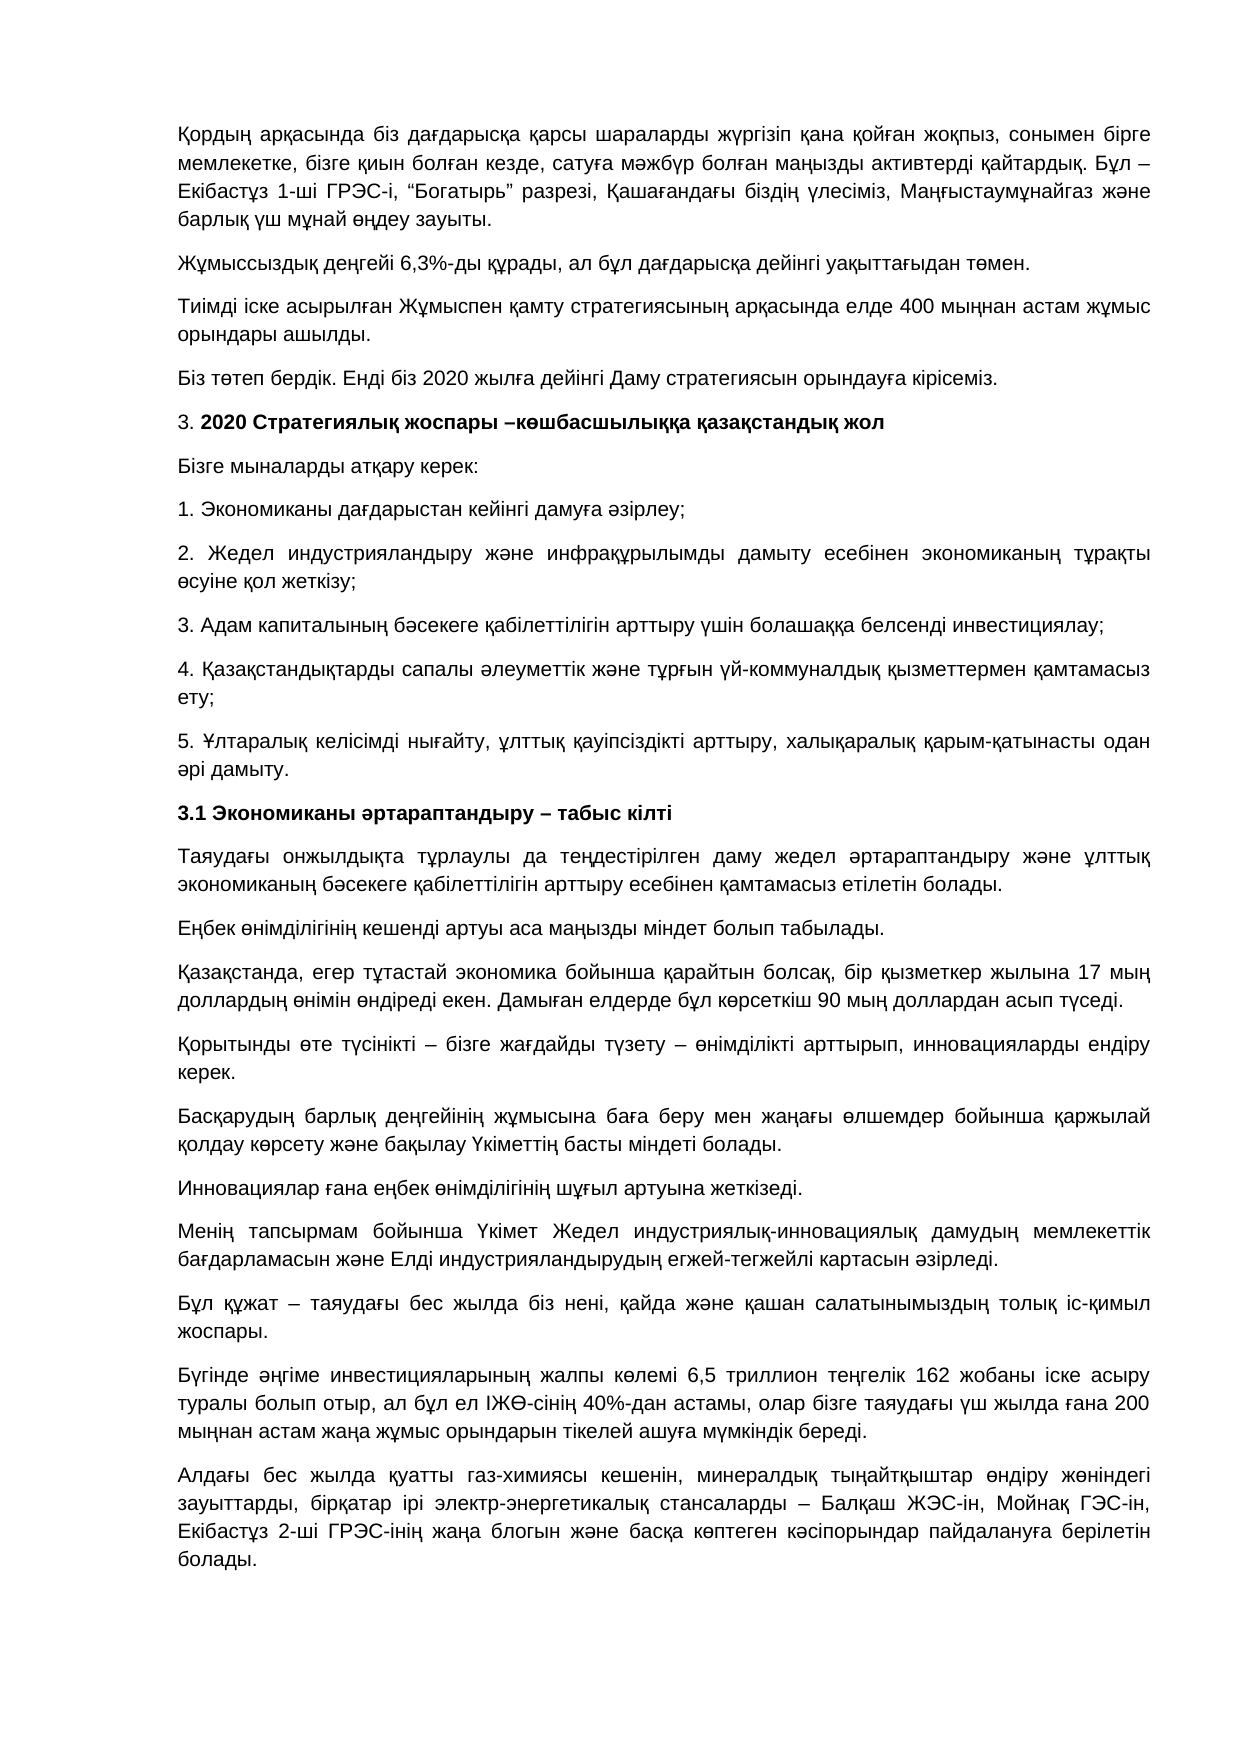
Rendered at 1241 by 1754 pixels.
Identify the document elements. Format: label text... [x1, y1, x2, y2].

text Тиімді іске асырылған Жұмыспен қамту стратегиясының арқасында елде 400 мыңнан астам жұмыс орындары ашылды. [177, 290, 1152, 346]
text Басқарудың барлық деңгейінің жұмысына баға беру мен жаңағы өлшемдер бойынша қаржылай қолдау көрсету және бақылау Үкіметтің басты міндеті болады. [177, 1099, 1152, 1156]
text 5. Ұлтаралық келісімді нығайту, ұлттық қауіпсіздікті арттыру, халықаралық қарым-қатынасты одан әрі дамыту. [177, 724, 1152, 781]
text Инновациялар ғана еңбек өнімділігінің шұғыл артуына жеткізеді. [177, 1171, 1152, 1199]
text Біз төтеп бердік. Енді біз 2020 жылға дейінгі Даму стратегиясын орындауға кірісеміз. [177, 362, 1152, 390]
text Бізге мыналарды атқару керек: [177, 449, 1152, 477]
text Жұмыссыздық деңгейі 6,3%-ды құрады, ал бұл дағдарысқа дейінгі уақыттағыдан төмен. [177, 246, 1152, 274]
text Еңбек өнімділігінің кешенді артуы аса маңызды міндет болып табылады. [177, 912, 1152, 940]
text 3. 2020 Стратегиялық жоспары –көшбасшылыққа қазақстандық жол [177, 406, 1152, 434]
text 1. Экономиканы дағдарыстан кейінгі дамуға әзірлеу; [177, 493, 1152, 521]
text 4. Қазақстандықтарды сапалы әлеуметтік және тұрғын үй-коммуналдық қызметтермен қамтамасыз ету; [177, 652, 1152, 709]
text Қазақстанда, егер тұтастай экономика бойынша қарайтын болсақ, бір қызметкер жылына 17 мың доллардың өнімін өндіреді екен. Дамыған елдерде бұл көрсеткіш 90 мың доллардан асып түседі. [177, 956, 1152, 1012]
text 3.1 Экономиканы әртараптандыру – табыс кілті [177, 796, 1152, 824]
text 2. Жедел индустрияландыру және инфрақұрылымды дамыту есебінен экономиканың тұрақты өсуіне қол жеткізу; [177, 537, 1152, 593]
text Бүгінде әңгіме инвестицияларының жалпы көлемі 6,5 триллион теңгелік 162 жобаны іске асыру туралы болып отыр, ал бұл ел ІЖӨ-сінің 40%-дан астамы, олар бізге таяудағы үш жылда ғана 200 мыңнан астам жаңа жұмыс орындарын тікелей ашуға мүмкіндік береді. [177, 1359, 1152, 1443]
text 3. Адам капиталының бәсекеге қабілеттілігін арттыру үшін болашаққа белсенді инвестициялау; [177, 609, 1152, 637]
text Алдағы бес жылда қуатты газ-химиясы кешенін, минералдық тыңайтқыштар өндіру жөніндегі зауыттарды, бірқатар ірі электр-энергетикалық стансаларды – Балқаш ЖЭС-ін, Мойнақ ГЭС-ін, Екібастұз 2-ші ГРЭС-інің жаңа блогын және басқа көптеген кәсіпорындар пайдалануға берілетін болады. [177, 1459, 1152, 1571]
text Менің тапсырмам бойынша Үкімет Жедел индустриялық-инновациялық дамудың мемлекеттік бағдарламасын және Елді индустрияландырудың егжей-тегжейлі картасын әзірледі. [177, 1215, 1152, 1271]
text Қордың арқасында біз дағдарысқа қарсы шараларды жүргізіп қана қойған жоқпыз, сонымен бірге мемлекетке, бізге қиын болған кезде, сатуға мәжбүр болған маңызды активтерді қайтардық. Бұл – Екібастұз 1-ші ГРЭС-і, “Богатырь” разрезі, Қашағандағы біздің үлесіміз, Маңғыстаумұнайгаз және барлық үш мұнай өңдеу зауыты. [177, 118, 1152, 231]
text Бұл құжат – таяудағы бес жылда біз нені, қайда және қашан салатынымыздың толық іс-қимыл жоспары. [177, 1287, 1152, 1343]
text Таяудағы онжылдықта тұрлаулы да теңдестірілген даму жедел әртараптандыру және ұлттық экономиканың бәсекеге қабілеттілігін арттыру есебінен қамтамасыз етілетін болады. [177, 840, 1152, 896]
text Қорытынды өте түсінікті – бізге жағдайды түзету – өнімділікті арттырып, инновацияларды ендіру керек. [177, 1027, 1152, 1084]
